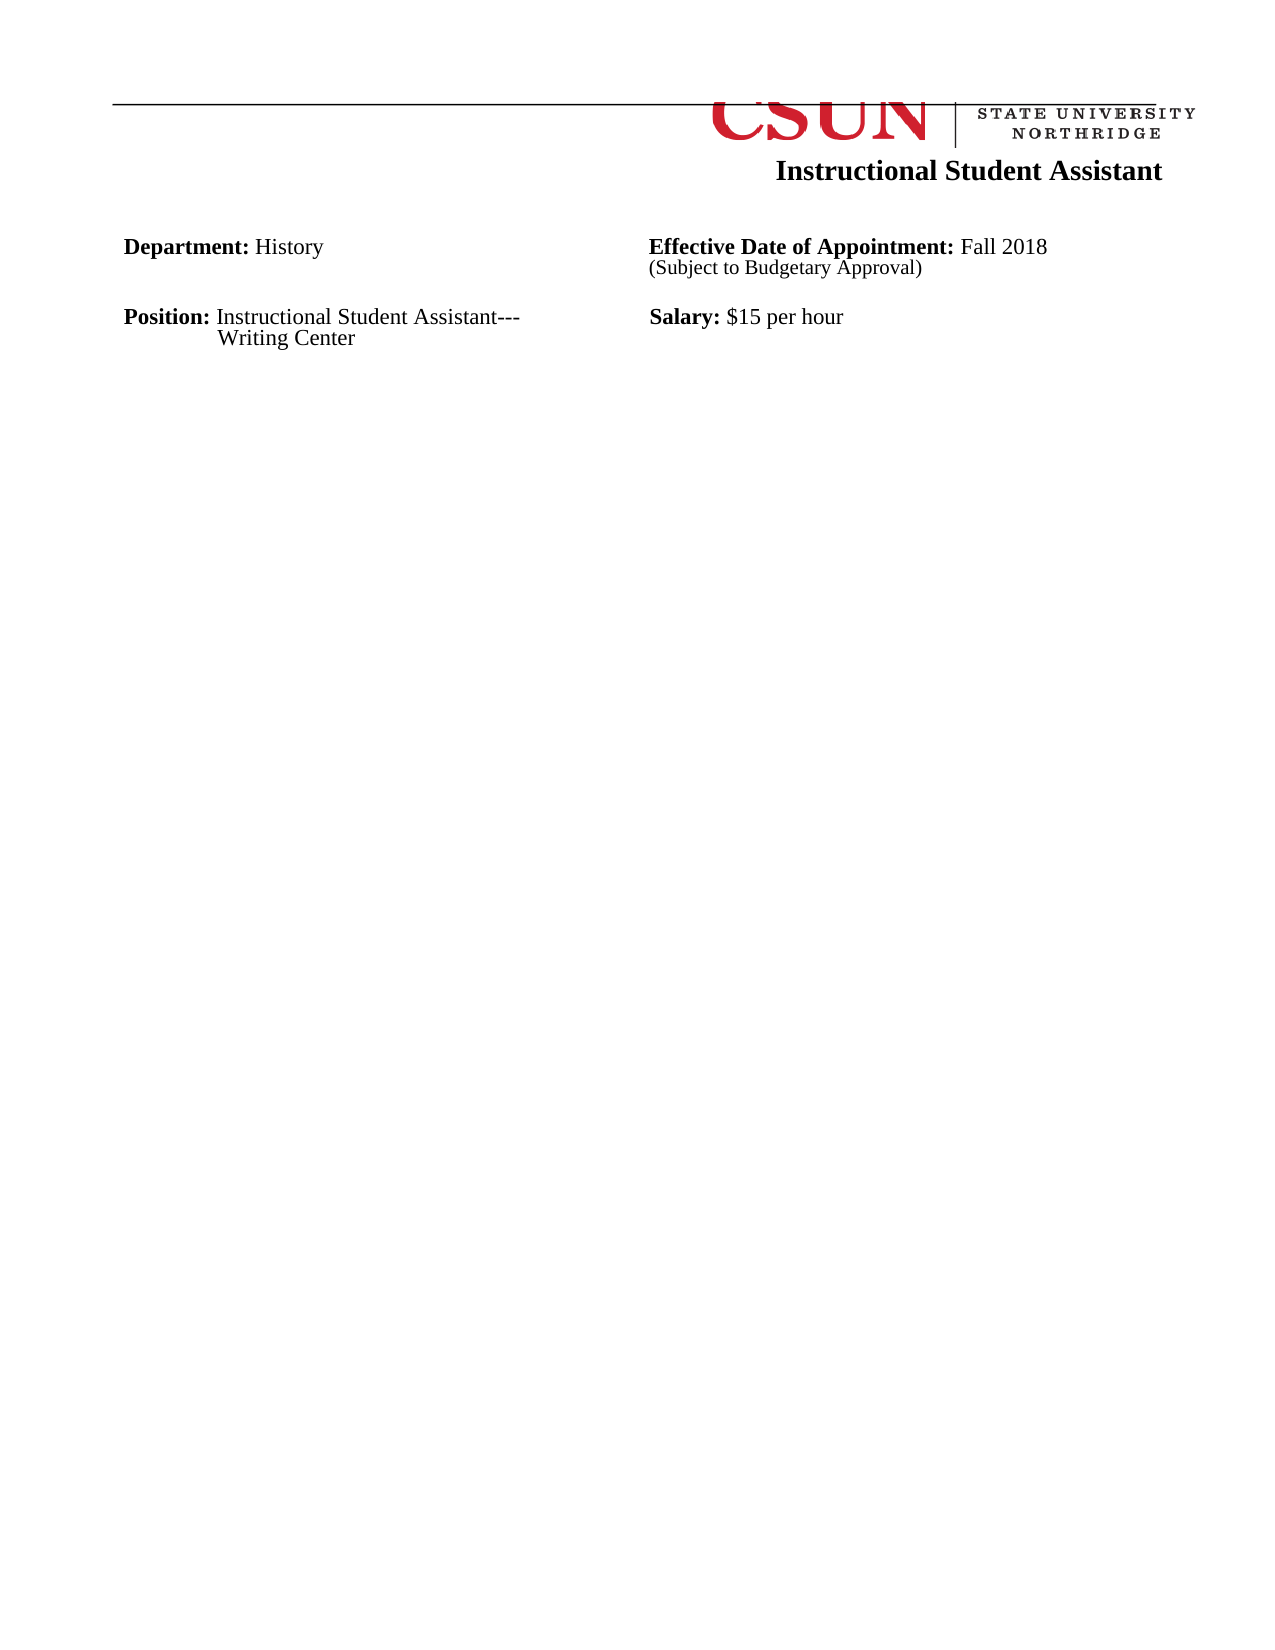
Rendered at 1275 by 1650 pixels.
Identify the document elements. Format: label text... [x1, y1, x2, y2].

table_header Position: Instructional Student Assistant--- [113, 307, 638, 328]
text Writing Center [112, 328, 1162, 350]
table_header Effective Date of Appointment: Fall 2018 (Subject to Budgetary Approval) [637, 237, 1162, 278]
table_header Salary: $15 per hour [638, 307, 1162, 328]
table_header Department: History [113, 237, 637, 278]
picture [712, 102, 1196, 148]
